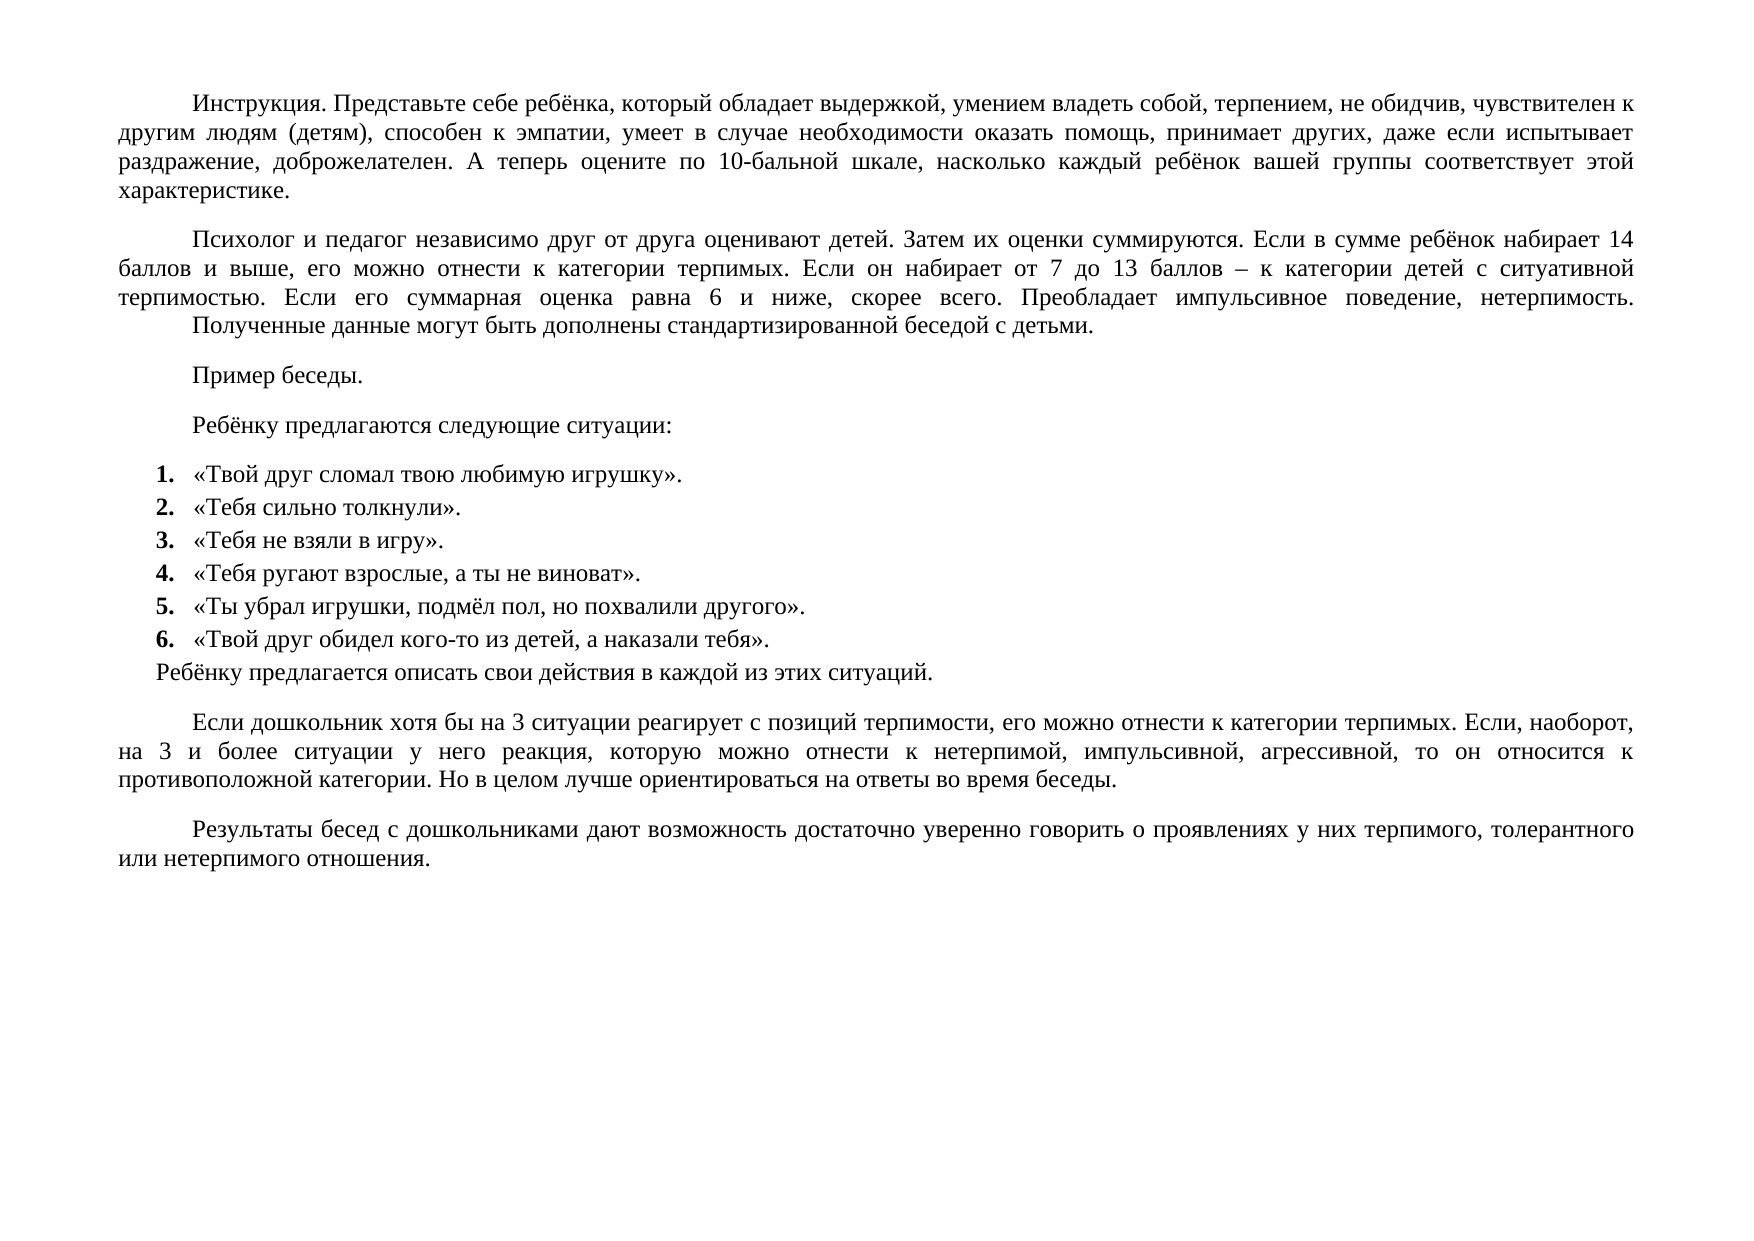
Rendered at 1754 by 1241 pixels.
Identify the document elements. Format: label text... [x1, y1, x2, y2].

text Ребёнку предлагаются следующие ситуации: [118, 410, 1636, 438]
list «Твой друг сломал твою любимую игрушку». [156, 459, 1636, 488]
list «Тебя ругают взрослые, а ты не виноват». [156, 558, 1636, 587]
text Если дошкольник хотя бы на 3 ситуации реагирует с позиций терпимости, его можно отнести к категории терпимых. Если, наоборот, на 3 и более ситуации у него реакция, которую можно отнести к нетерпимой, импульсивной, агрессивной, то он относится к противоположной категории. Но в целом лучше ориентироваться на ответы во время беседы. [118, 707, 1636, 793]
list «Тебя сильно толкнули». [156, 492, 1636, 521]
list «Ты убрал игрушки, подмёл пол, но похвалили другого». [156, 591, 1636, 620]
text Ребёнку предлагается описать свои действия в каждой из этих ситуаций. [156, 657, 1636, 686]
text Результаты бесед с дошкольниками дают возможность достаточно уверенно говорить о проявлениях у них терпимого, толерантного или нетерпимого отношения. [118, 814, 1636, 872]
text Пример беседы. [118, 360, 1636, 389]
text Психолог и педагог независимо друг от друга оценивают детей. Затем их оценки суммируются. Если в сумме ребёнок набирает 14 баллов и выше, его можно отнести к категории терпимых. Если он набирает от 7 до 13 баллов – к категории детей с ситуативной терпимостью. Если его суммарная оценка равна 6 и ниже, скорее всего. Преобладает импульсивное поведение, нетерпимость. Полученные данные могут быть дополнены стандартизированной беседой с детьми. [118, 224, 1636, 339]
list «Тебя не взяли в игру». [156, 525, 1636, 554]
list «Твой друг обидел кого-то из детей, а наказали тебя». [156, 624, 1636, 653]
text Инструкция. Представьте себе ребёнка, который обладает выдержкой, умением владеть собой, терпением, не обидчив, чувствителен к другим людям (детям), способен к эмпатии, умеет в случае необходимости оказать помощь, принимает других, даже если испытывает раздражение, доброжелателен. А теперь оцените по 10-бальной шкале, насколько каждый ребёнок вашей группы соответствует этой характеристике. [118, 88, 1636, 203]
